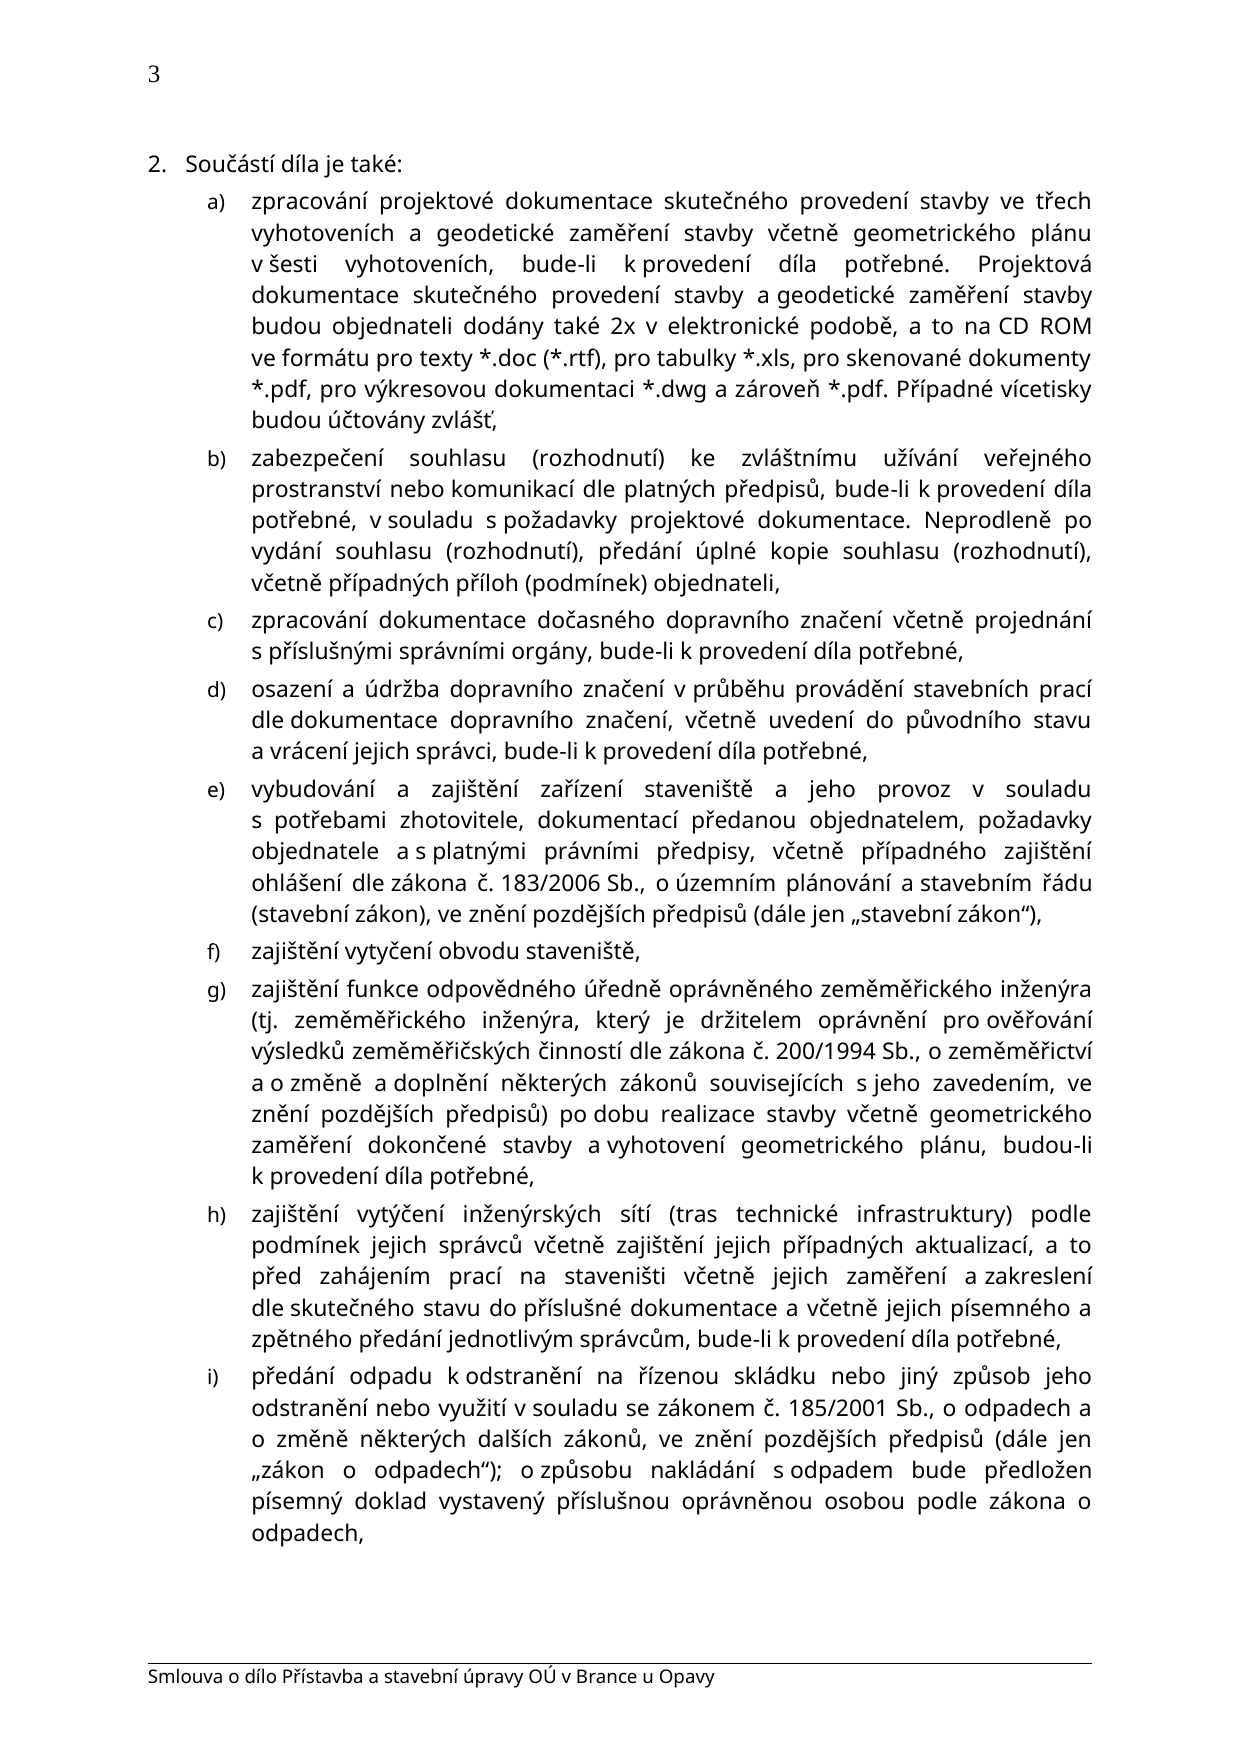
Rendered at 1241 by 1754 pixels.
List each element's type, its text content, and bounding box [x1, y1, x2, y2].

list předání odpadu k odstranění na řízenou skládku nebo jiný způsob jeho odstranění nebo využití v souladu se zákonem č. 185/2001 Sb., o odpadech a o změně některých dalších zákonů, ve znění pozdějších předpisů (dále jen „zákon o odpadech“); o způsobu nakládání s odpadem bude předložen písemný doklad vystavený příslušnou oprávněnou osobou podle zákona o odpadech, [207, 1360, 1092, 1548]
list zajištění vytyčení obvodu staveniště, [207, 935, 1092, 966]
list zabezpečení souhlasu (rozhodnutí) ke zvláštnímu užívání veřejného prostranství nebo komunikací dle platných předpisů, bude-li k provedení díla potřebné, v souladu s požadavky projektové dokumentace. Neprodleně po vydání souhlasu (rozhodnutí), předání úplné kopie souhlasu (rozhodnutí), včetně případných příloh (podmínek) objednateli, [207, 441, 1092, 598]
list Součástí díla je také: [148, 148, 1092, 179]
list osazení a údržba dopravního značení v průběhu provádění stavebních prací dle dokumentace dopravního značení, včetně uvedení do původního stavu a vrácení jejich správci, bude-li k provedení díla potřebné, [207, 673, 1092, 766]
list zpracování dokumentace dočasného dopravního značení včetně projednání s příslušnými správními orgány, bude-li k provedení díla potřebné, [207, 604, 1092, 666]
list zajištění funkce odpovědného úředně oprávněného zeměměřického inženýra (tj. zeměměřického inženýra, který je držitelem oprávnění pro ověřování výsledků zeměměřičských činností dle zákona č. 200/1994 Sb., o zeměměřictví a o změně a doplnění některých zákonů souvisejících s jeho zavedením, ve znění pozdějších předpisů) po dobu realizace stavby včetně geometrického zaměření dokončené stavby a vyhotovení geometrického plánu, budou-li k provedení díla potřebné, [207, 973, 1092, 1191]
list zajištění vytýčení inženýrských sítí (tras technické infrastruktury) podle podmínek jejich správců včetně zajištění jejich případných aktualizací, a to před zahájením prací na staveništi včetně jejich zaměření a zakreslení dle skutečného stavu do příslušné dokumentace a včetně jejich písemného a zpětného předání jednotlivým správcům, bude-li k provedení díla potřebné, [207, 1198, 1092, 1354]
list vybudování a zajištění zařízení staveniště a jeho provoz v souladu s potřebami zhotovitele, dokumentací předanou objednatelem, požadavky objednatele a s platnými právními předpisy, včetně případného zajištění ohlášení dle zákona č. 183/2006 Sb., o územním plánování a stavebním řádu (stavební zákon), ve znění pozdějších předpisů (dále jen „stavební zákon“), [207, 773, 1092, 929]
list zpracování projektové dokumentace skutečného provedení stavby ve třech vyhotoveních a geodetické zaměření stavby včetně geometrického plánu v šesti vyhotoveních, bude-li k provedení díla potřebné. Projektová dokumentace skutečného provedení stavby a geodetické zaměření stavby budou objednateli dodány také 2x v elektronické podobě, a to na CD ROM ve formátu pro texty *.doc (*.rtf), pro tabulky *.xls, pro skenované dokumenty *.pdf, pro výkresovou dokumentaci *.dwg a zároveň *.pdf. Případné vícetisky budou účtovány zvlášť, [207, 185, 1092, 435]
